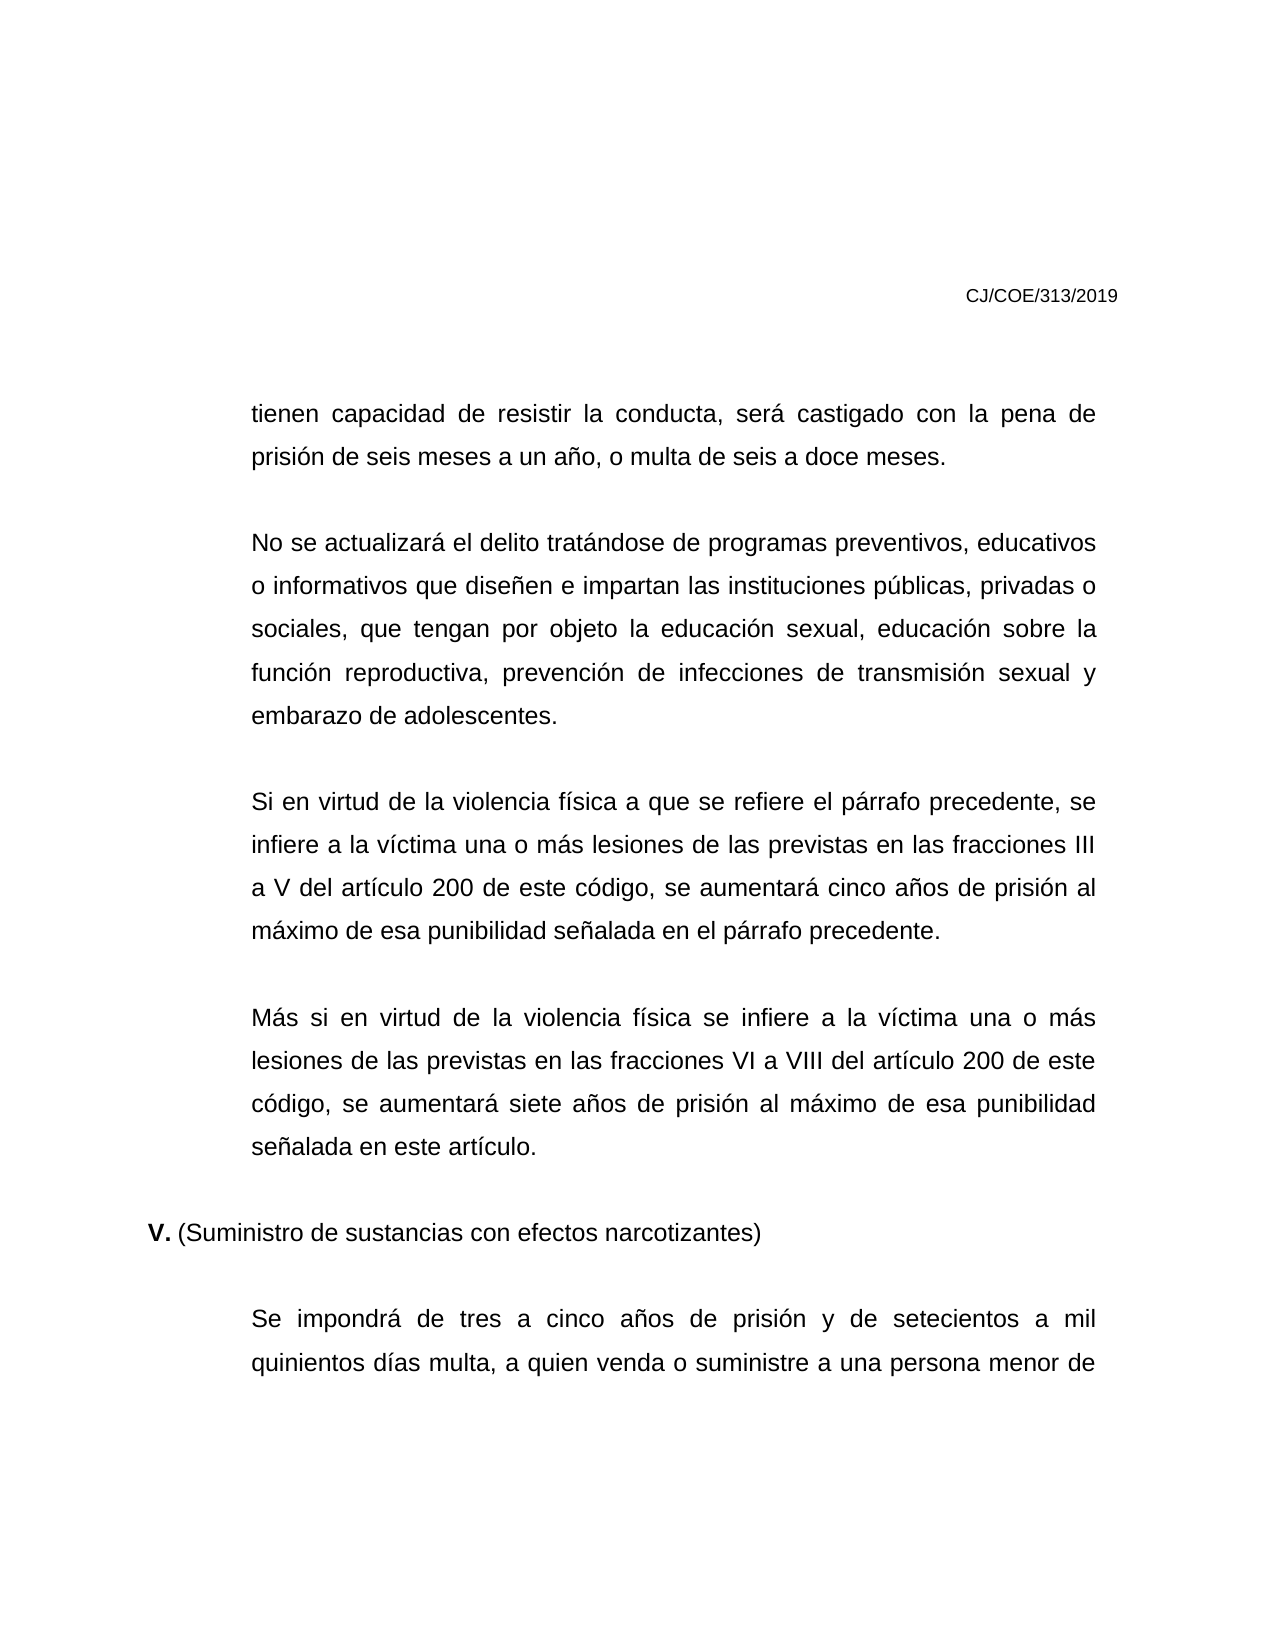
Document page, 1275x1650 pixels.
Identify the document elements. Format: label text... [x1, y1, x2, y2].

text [251, 1304, 1098, 1376]
list (Suministro de sustancias con efectos narcotizantes) [148, 1218, 1098, 1247]
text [251, 399, 1098, 471]
text No se actualizará el delito tratándose de programas preventivos, educativos o informativos que diseñen e impartan las instituciones públicas, privadas o sociales, que tengan por objeto la educación sexual, educación sobre la función reproductiva, prevención de infecciones de transmisión sexual y embarazo de adolescentes. [251, 528, 1098, 729]
text Si en virtud de la violencia física a que se refiere el párrafo precedente, se infiere a la víctima una o más lesiones de las previstas en las fracciones III a V del artículo 200 de este código, se aumentará cinco años de prisión al máximo de esa punibilidad señalada en el párrafo precedente. [251, 787, 1098, 945]
text Más si en virtud de la violencia física se infiere a la víctima una o más lesiones de las previstas en las fracciones VI a VIII del artículo 200 de este código, se aumentará siete años de prisión al máximo de esa punibilidad señalada en este artículo. [251, 1002, 1098, 1161]
